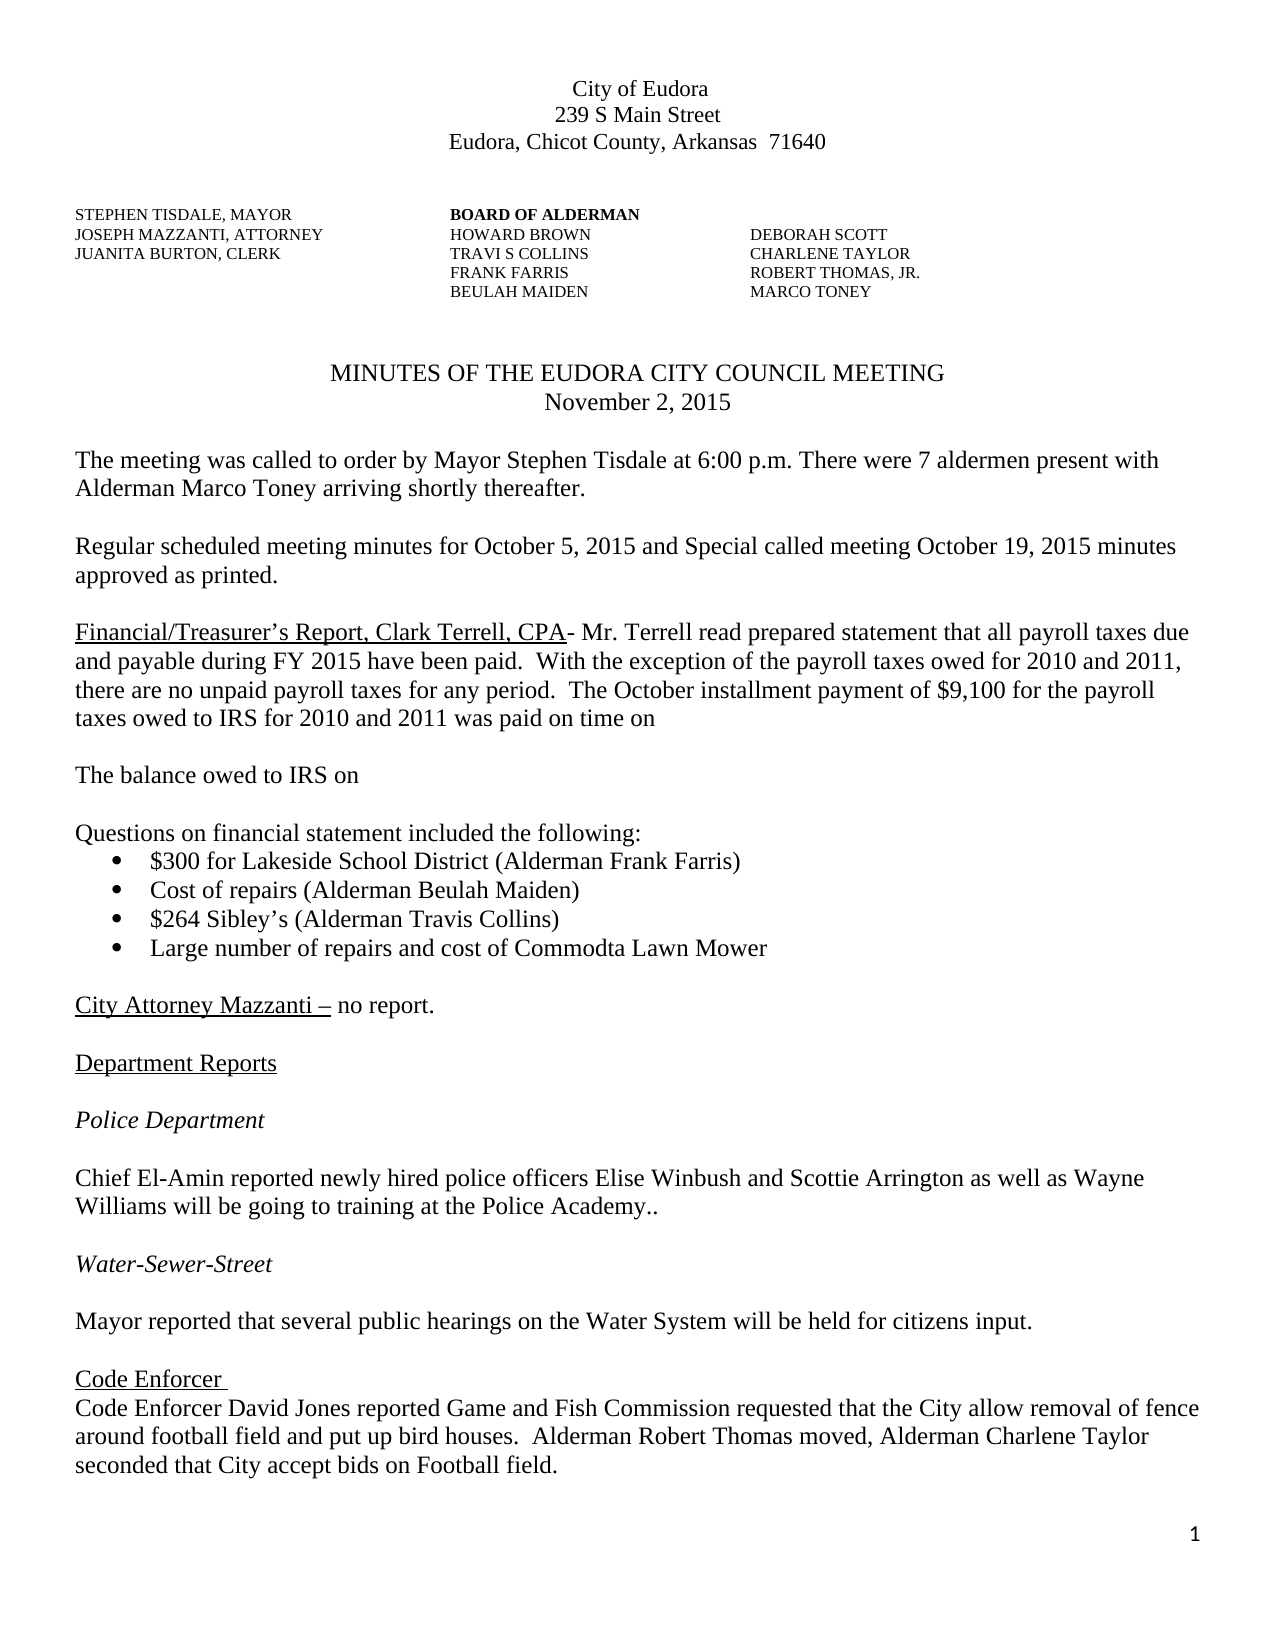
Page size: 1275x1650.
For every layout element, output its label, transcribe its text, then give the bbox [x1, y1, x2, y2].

text 239 S Main Street [75, 101, 1200, 128]
text Financial/Treasurer’s Report, Clark Terrell, CPA- Mr. Terrell read prepared statement that all payroll taxes due and payable during FY 2015 have been paid. With the exception of the payroll taxes owed for 2010 and 2011, there are no unpaid payroll taxes for any period. The October installment payment of $9,100 for the payroll taxes owed to IRS for 2010 and 2011 was paid on time on [75, 617, 1200, 732]
text Department Reports [75, 1048, 1200, 1076]
text Chief El-Amin reported newly hired police officers Elise Winbush and Scottie Arrington as well as Wayne Williams will be going to training at the Police Academy.. [75, 1163, 1200, 1220]
text Eudora, Chicot County, Arkansas 71640 [75, 128, 1200, 154]
text FRANK FARRIS ROBERT THOMAS, JR. [75, 263, 1200, 282]
text Code Enforcer [75, 1364, 1200, 1393]
text Code Enforcer David Jones reported Game and Fish Commission requested that the City allow removal of fence around football field and put up bird houses. Alderman Robert Thomas moved, Alderman Charlene Taylor seconded that City accept bids on Football field. [75, 1393, 1200, 1479]
text The meeting was called to order by Mayor Stephen Tisdale at 6:00 p.m. There were 7 aldermen present with Alderman Marco Toney arriving shortly thereafter. [75, 445, 1200, 502]
text Questions on financial statement included the following: [75, 818, 1200, 846]
text City of Eudora [75, 75, 1200, 101]
text JUANITA BURTON, CLERK TRAVI S COLLINS CHARLENE TAYLOR [75, 243, 1200, 263]
text Water-Sewer-Street [75, 1249, 1200, 1278]
text MINUTES OF THE EUDORA CITY COUNCIL MEETING [75, 358, 1200, 387]
text November 2, 2015 [75, 387, 1200, 416]
text The balance owed to IRS on [75, 760, 1200, 789]
list Large number of repairs and cost of Commodta Lawn Mower [112, 933, 1200, 961]
text Regular scheduled meeting minutes for October 5, 2015 and Special called meeting October 19, 2015 minutes approved as printed. [75, 531, 1200, 588]
text JOSEPH MAZZANTI, ATTORNEY HOWARD BROWN DEBORAH SCOTT [75, 224, 1200, 243]
text City Attorney Mazzanti – no report. [75, 990, 1200, 1019]
list Cost of repairs (Alderman Beulah Maiden) [112, 875, 1200, 904]
text Mayor reported that several public hearings on the Water System will be held for citizens input. [75, 1306, 1200, 1335]
text STEPHEN TISDALE, MAYOR BOARD OF ALDERMAN [75, 205, 1200, 224]
list $300 for Lakeside School District (Alderman Frank Farris) [112, 846, 1200, 875]
list $264 Sibley’s (Alderman Travis Collins) [112, 904, 1200, 933]
text Police Department [75, 1105, 1200, 1134]
text BEULAH MAIDEN MARCO TONEY [75, 282, 1200, 301]
